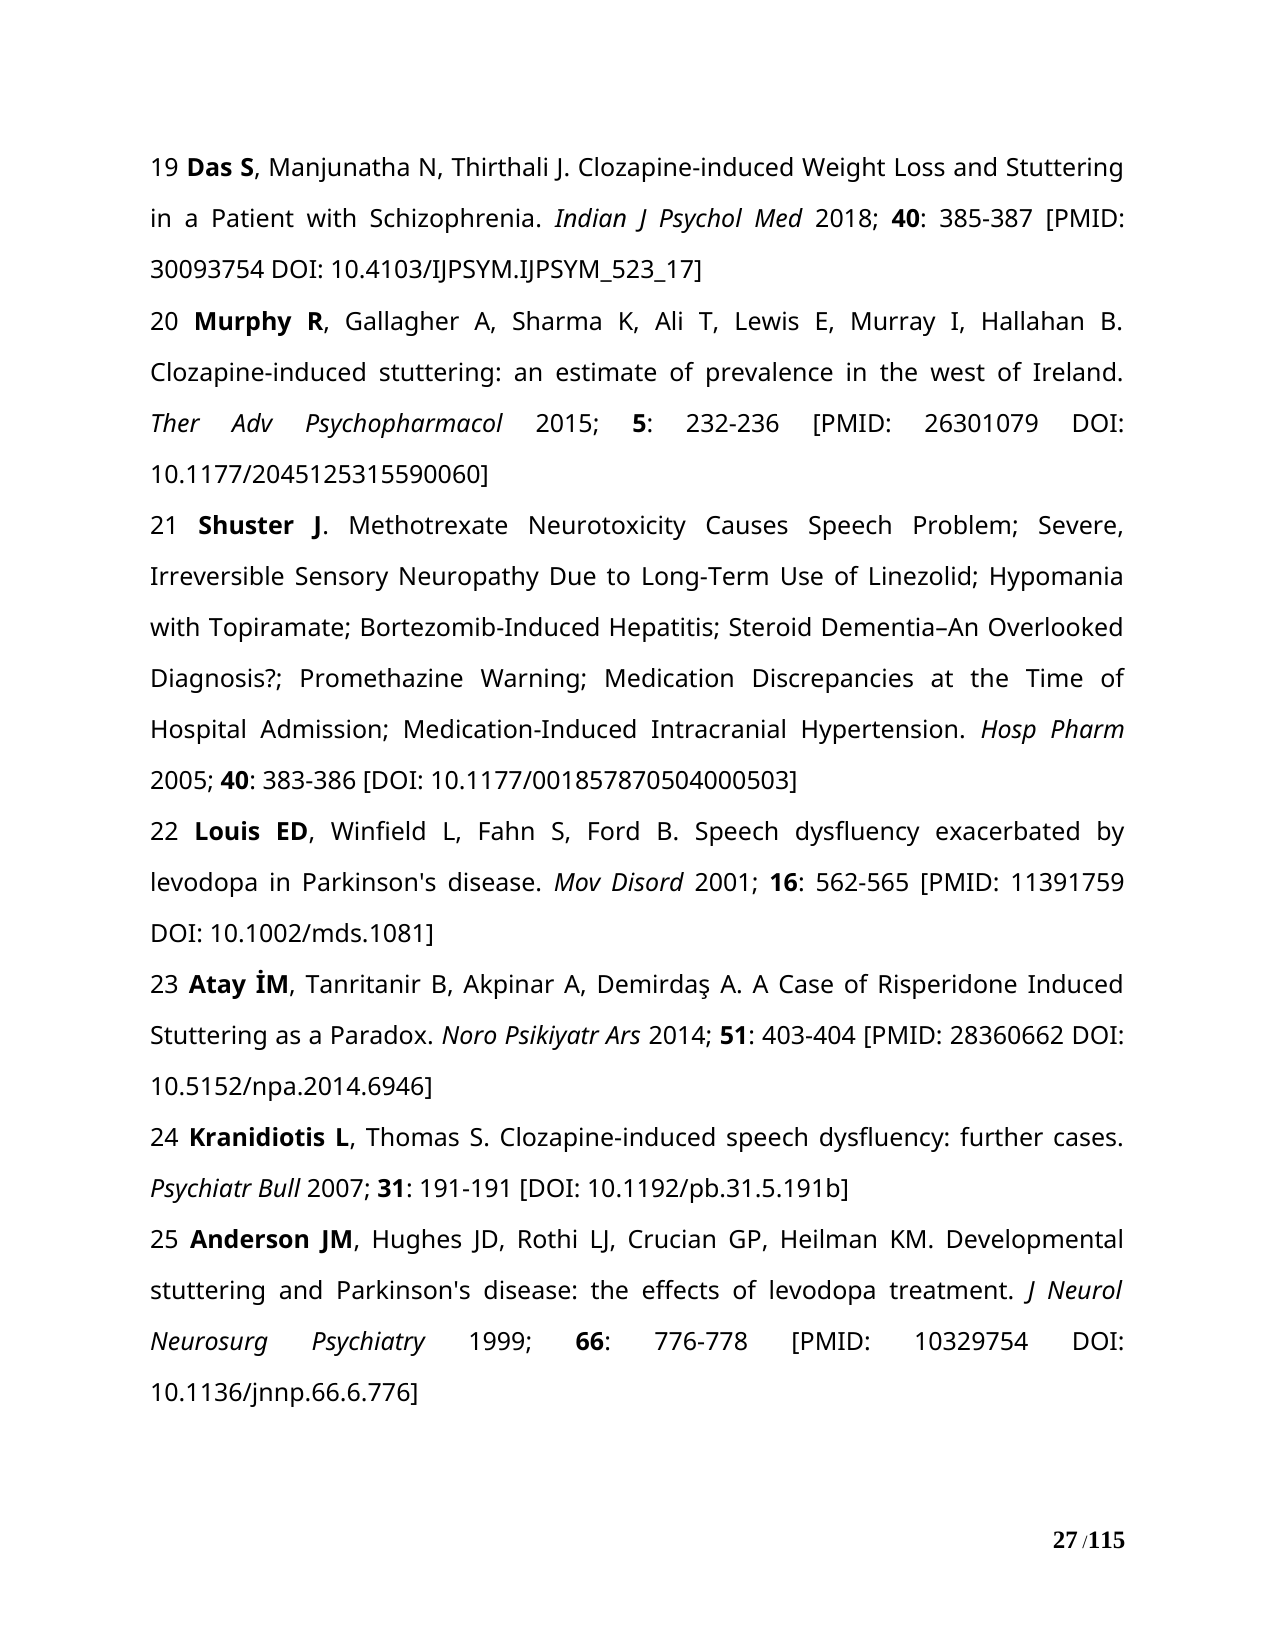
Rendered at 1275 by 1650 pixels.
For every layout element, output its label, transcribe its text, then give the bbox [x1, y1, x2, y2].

text 22 Louis ED, Winfield L, Fahn S, Ford B. Speech dysfluency exacerbated by levodopa in Parkinson's disease. Mov Disord 2001; 16: 562-565 [PMID: 11391759 DOI: 10.1002/mds.1081] [150, 813, 1125, 950]
text 21 Shuster J. Methotrexate Neurotoxicity Causes Speech Problem; Severe, Irreversible Sensory Neuropathy Due to Long-Term Use of Linezolid; Hypomania with Topiramate; Bortezomib-Induced Hepatitis; Steroid Dementia–An Overlooked Diagnosis?; Promethazine Warning; Medication Discrepancies at the Time of Hospital Admission; Medication-Induced Intracranial Hypertension. Hosp Pharm 2005; 40: 383-386 [DOI: 10.1177/001857870504000503] [150, 507, 1125, 797]
text 24 Kranidiotis L, Thomas S. Clozapine-induced speech dysfluency: further cases. Psychiatr Bull 2007; 31: 191-191 [DOI: 10.1192/pb.31.5.191b] [150, 1120, 1125, 1205]
text 20 Murphy R, Gallagher A, Sharma K, Ali T, Lewis E, Murray I, Hallahan B. Clozapine-induced stuttering: an estimate of prevalence in the west of Ireland. Ther Adv Psychopharmacol 2015; 5: 232-236 [PMID: 26301079 DOI: 10.1177/2045125315590060] [150, 303, 1125, 490]
text 25 Anderson JM, Hughes JD, Rothi LJ, Crucian GP, Heilman KM. Developmental stuttering and Parkinson's disease: the effects of levodopa treatment. J Neurol Neurosurg Psychiatry 1999; 66: 776-778 [PMID: 10329754 DOI: 10.1136/jnnp.66.6.776] [150, 1222, 1125, 1409]
text 19 Das S, Manjunatha N, Thirthali J. Clozapine-induced Weight Loss and Stuttering in a Patient with Schizophrenia. Indian J Psychol Med 2018; 40: 385-387 [PMID: 30093754 DOI: 10.4103/IJPSYM.IJPSYM_523_17] [150, 150, 1125, 286]
text 23 Atay İM, Tanritanir B, Akpinar A, Demirdaş A. A Case of Risperidone Induced Stuttering as a Paradox. Noro Psikiyatr Ars 2014; 51: 403-404 [PMID: 28360662 DOI: 10.5152/npa.2014.6946] [150, 967, 1125, 1103]
